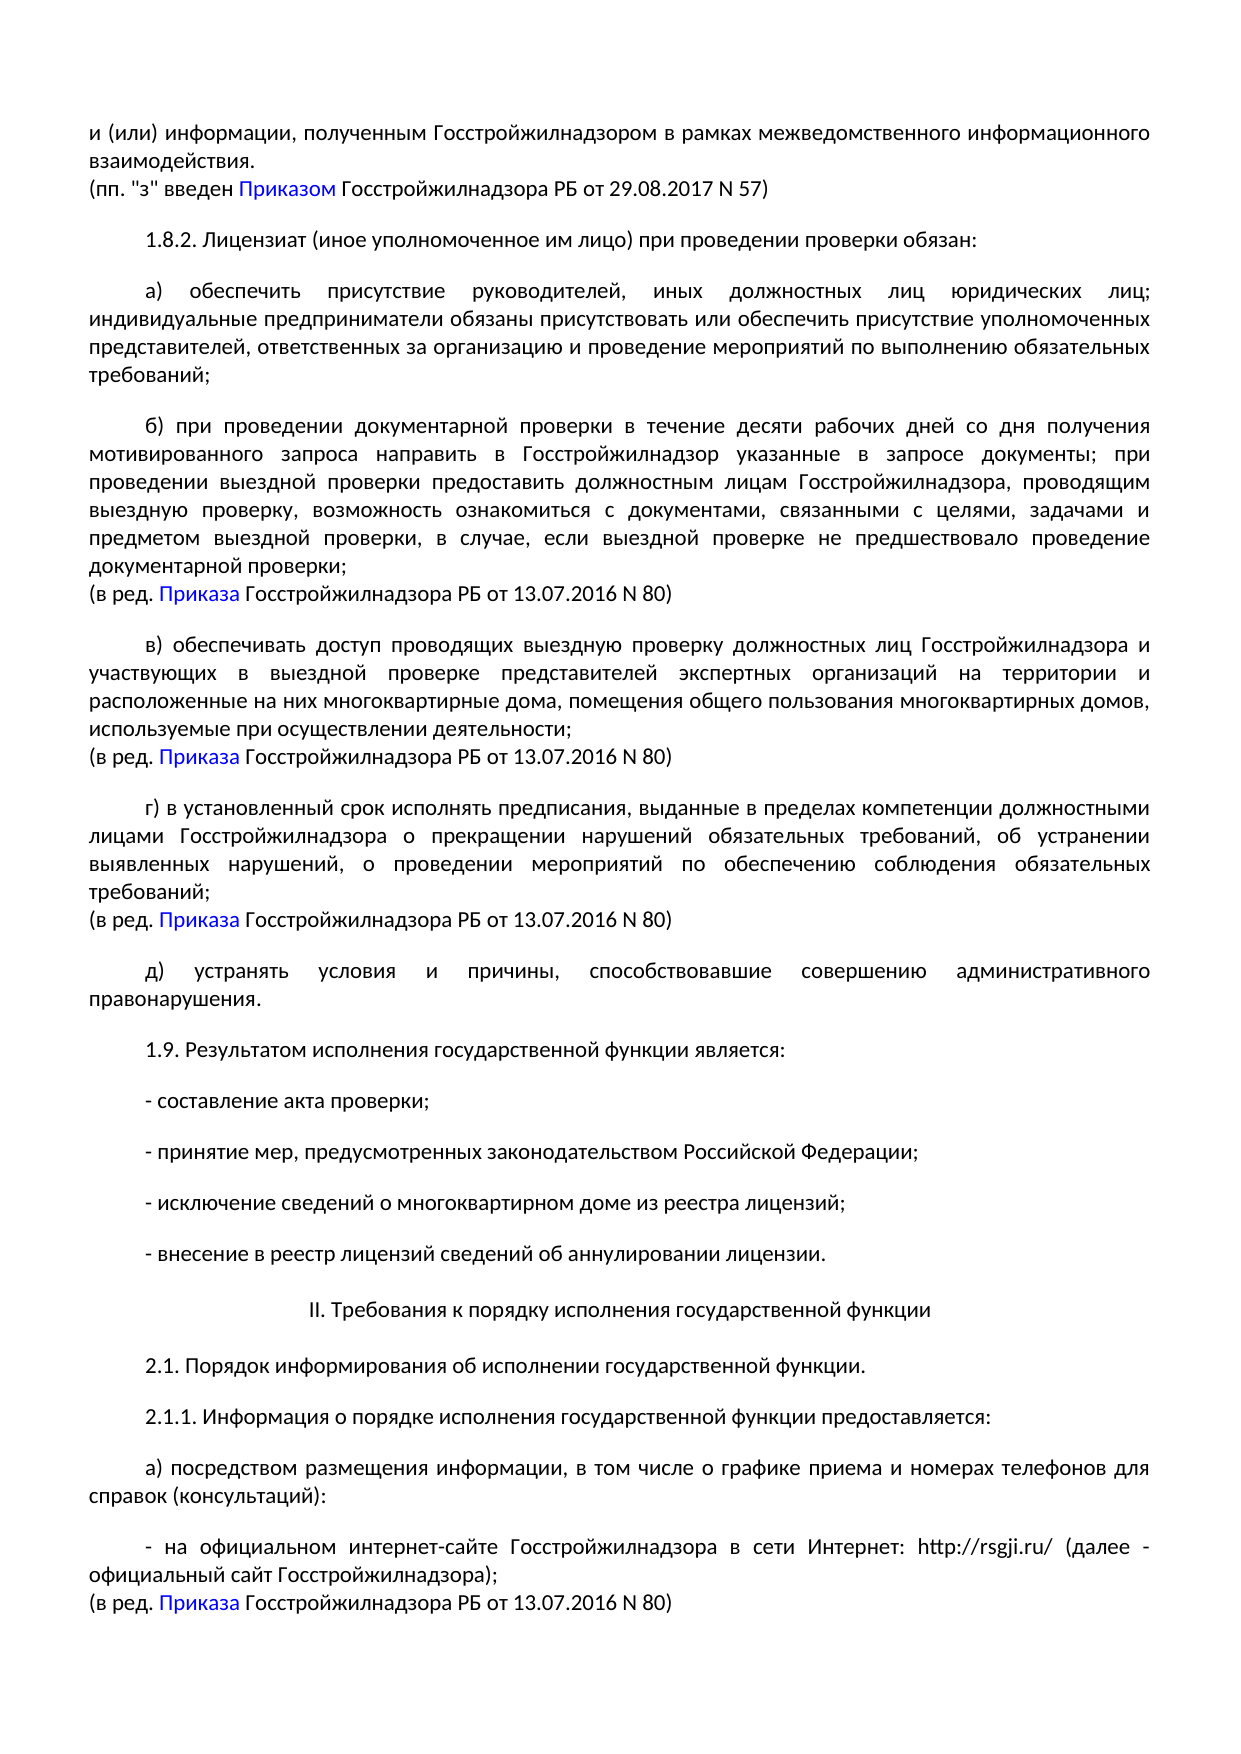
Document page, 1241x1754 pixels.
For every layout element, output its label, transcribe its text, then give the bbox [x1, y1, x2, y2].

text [89, 118, 1152, 174]
text II. Требования к порядку исполнения государственной функции [89, 1295, 1152, 1323]
text в) обеспечивать доступ проводящих выездную проверку должностных лиц Госстройжилнадзора и участвующих в выездной проверке представителей экспертных организаций на территории и расположенные на них многоквартирные дома, помещения общего пользования многоквартирных домов, используемые при осуществлении деятельности; [89, 630, 1152, 742]
text д) устранять условия и причины, способствовавшие совершению административного правонарушения. [89, 956, 1152, 1012]
text а) обеспечить присутствие руководителей, иных должностных лиц юридических лиц; индивидуальные предприниматели обязаны присутствовать или обеспечить присутствие уполномоченных представителей, ответственных за организацию и проведение мероприятий по выполнению обязательных требований; [89, 276, 1152, 388]
text - составление акта проверки; [89, 1086, 1152, 1114]
text - внесение в реестр лицензий сведений об аннулировании лицензии. [89, 1239, 1152, 1267]
text (в ред. Приказа Госстройжилнадзора РБ от 13.07.2016 N 80) [89, 579, 1152, 607]
text 1.9. Результатом исполнения государственной функции является: [89, 1035, 1152, 1063]
text (в ред. Приказа Госстройжилнадзора РБ от 13.07.2016 N 80) [89, 742, 1152, 770]
text (пп. "з" введен Приказом Госстройжилнадзора РБ от 29.08.2017 N 57) [89, 174, 1152, 202]
text (в ред. Приказа Госстройжилнадзора РБ от 13.07.2016 N 80) [89, 1588, 1152, 1616]
text - исключение сведений о многоквартирном доме из реестра лицензий; [89, 1188, 1152, 1216]
text 1.8.2. Лицензиат (иное уполномоченное им лицо) при проведении проверки обязан: [89, 225, 1152, 253]
text - принятие мер, предусмотренных законодательством Российской Федерации; [89, 1137, 1152, 1165]
text б) при проведении документарной проверки в течение десяти рабочих дней со дня получения мотивированного запроса направить в Госстройжилнадзор указанные в запросе документы; при проведении выездной проверки предоставить должностным лицам Госстройжилнадзора, проводящим выездную проверку, возможность ознакомиться с документами, связанными с целями, задачами и предметом выездной проверки, в случае, если выездной проверке не предшествовало проведение документарной проверки; [89, 411, 1152, 579]
text г) в установленный срок исполнять предписания, выданные в пределах компетенции должностными лицами Госстройжилнадзора о прекращении нарушений обязательных требований, об устранении выявленных нарушений, о проведении мероприятий по обеспечению соблюдения обязательных требований; [89, 793, 1152, 905]
text а) посредством размещения информации, в том числе о графике приема и номерах телефонов для справок (консультаций): [89, 1453, 1152, 1509]
text (в ред. Приказа Госстройжилнадзора РБ от 13.07.2016 N 80) [89, 905, 1152, 933]
text 2.1. Порядок информирования об исполнении государственной функции. [89, 1351, 1152, 1379]
text 2.1.1. Информация о порядке исполнения государственной функции предоставляется: [89, 1402, 1152, 1430]
text - на официальном интернет-сайте Госстройжилнадзора в сети Интернет: http://rsgji.ru/ (далее - официальный сайт Госстройжилнадзора); [89, 1532, 1152, 1588]
